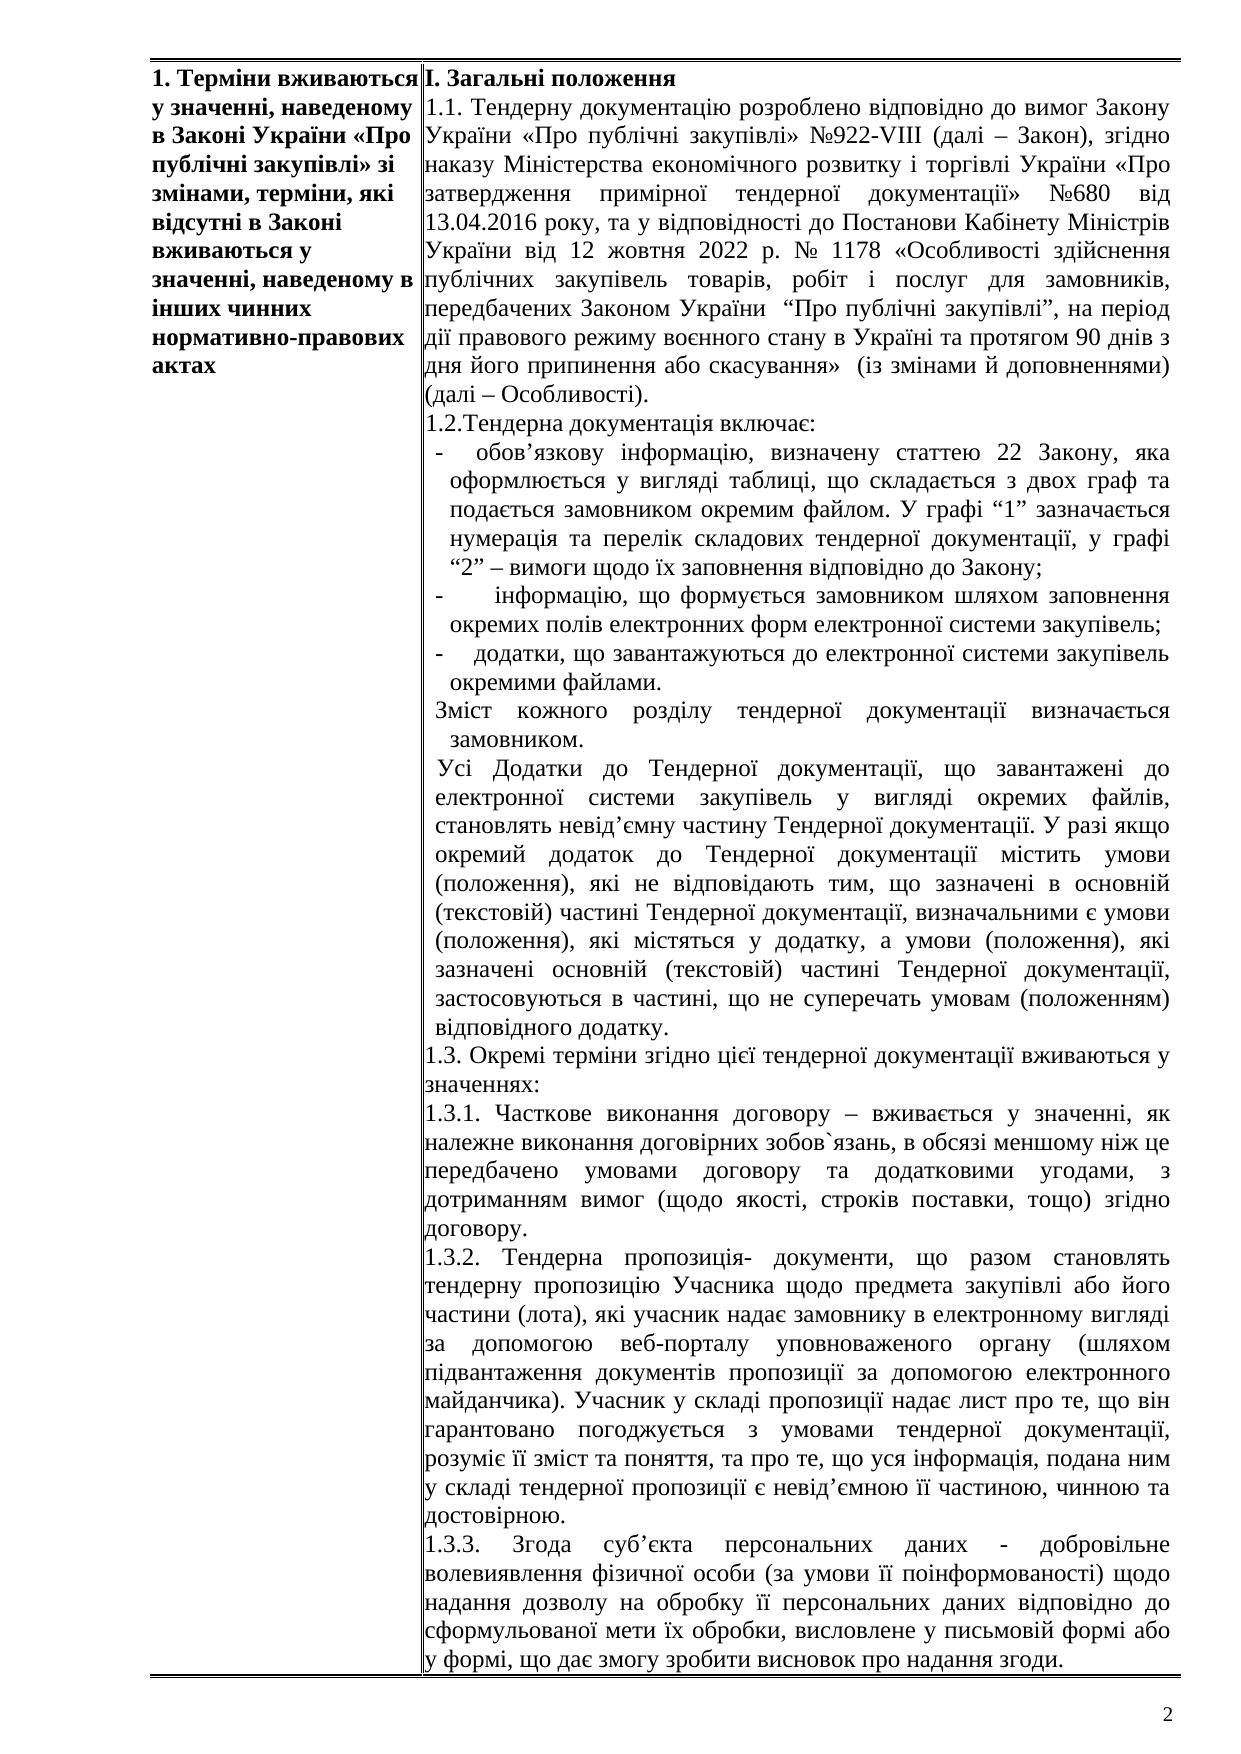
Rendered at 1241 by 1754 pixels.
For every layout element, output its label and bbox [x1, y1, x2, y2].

table_cell [423, 62, 1181, 1674]
table_cell [150, 62, 423, 1674]
